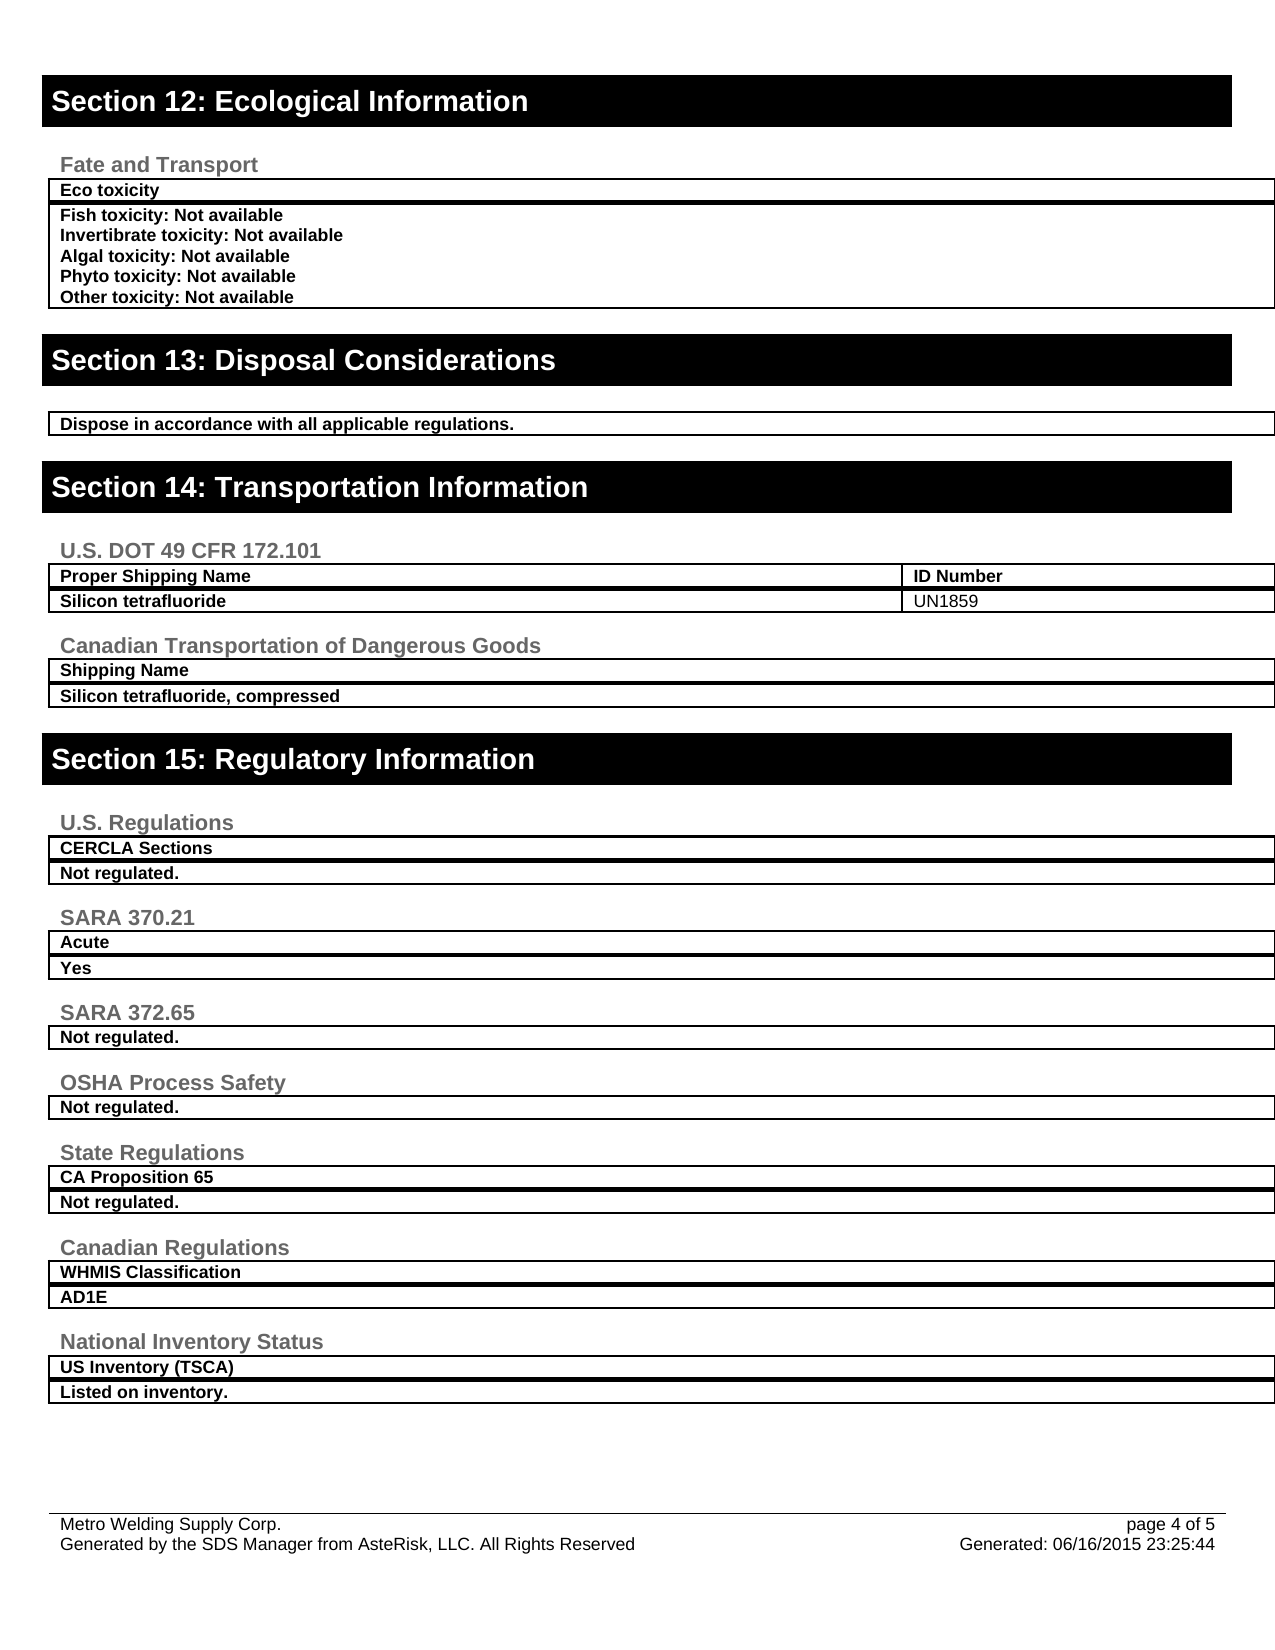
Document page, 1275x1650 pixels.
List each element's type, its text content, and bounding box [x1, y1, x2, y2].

table_cell Silicon tetrafluoride [50, 591, 901, 611]
table_header Eco toxicity [50, 180, 1274, 200]
table_header Proper Shipping Name [50, 565, 901, 586]
subtitle Section 12: Ecological Information [43, 76, 1231, 126]
subtitle Fate and Transport [60, 152, 1215, 177]
table_header Shipping Name [50, 660, 1274, 681]
table_header Dispose in accordance with all applicable regulations. [50, 413, 1274, 434]
table_cell Not regulated. [50, 863, 1274, 883]
table_cell Yes [50, 957, 1274, 978]
table_cell AD1E [50, 1287, 1274, 1307]
subtitle Canadian Transportation of Dangerous Goods [60, 633, 1215, 658]
subtitle Section 15: Regulatory Information [43, 734, 1231, 784]
table_header WHMIS Classification [50, 1262, 1274, 1282]
subtitle SARA 370.21 [60, 905, 1215, 930]
subtitle OSHA Process Safety [60, 1070, 1215, 1095]
subtitle SARA 372.65 [60, 1000, 1215, 1025]
subtitle U.S. Regulations [60, 810, 1215, 835]
subtitle National Inventory Status [60, 1329, 1215, 1354]
table_cell UN1859 [903, 591, 1274, 611]
table_header ID Number [903, 565, 1274, 586]
subtitle State Regulations [60, 1139, 1215, 1165]
table_header US Inventory (TSCA) [50, 1357, 1274, 1377]
table_cell Fish toxicity: Not available Invertibrate toxicity: Not available Algal toxicity: Not available Phyto toxicity: Not available Other toxicity: Not available [50, 205, 1274, 307]
table_cell Silicon tetrafluoride, compressed [50, 685, 1274, 706]
table_header CERCLA Sections [50, 838, 1274, 858]
table_cell Listed on inventory. [50, 1382, 1274, 1402]
subtitle Canadian Regulations [60, 1234, 1215, 1259]
subtitle Section 14: Transportation Information [43, 462, 1231, 512]
subtitle Section 13: Disposal Considerations [43, 335, 1231, 385]
table_header Not regulated. [50, 1097, 1274, 1117]
subtitle U.S. DOT 49 CFR 172.101 [60, 538, 1215, 563]
table_header Acute [50, 932, 1274, 953]
table_header Not regulated. [50, 1027, 1274, 1048]
table_cell Not regulated. [50, 1192, 1274, 1212]
table_header CA Proposition 65 [50, 1167, 1274, 1187]
